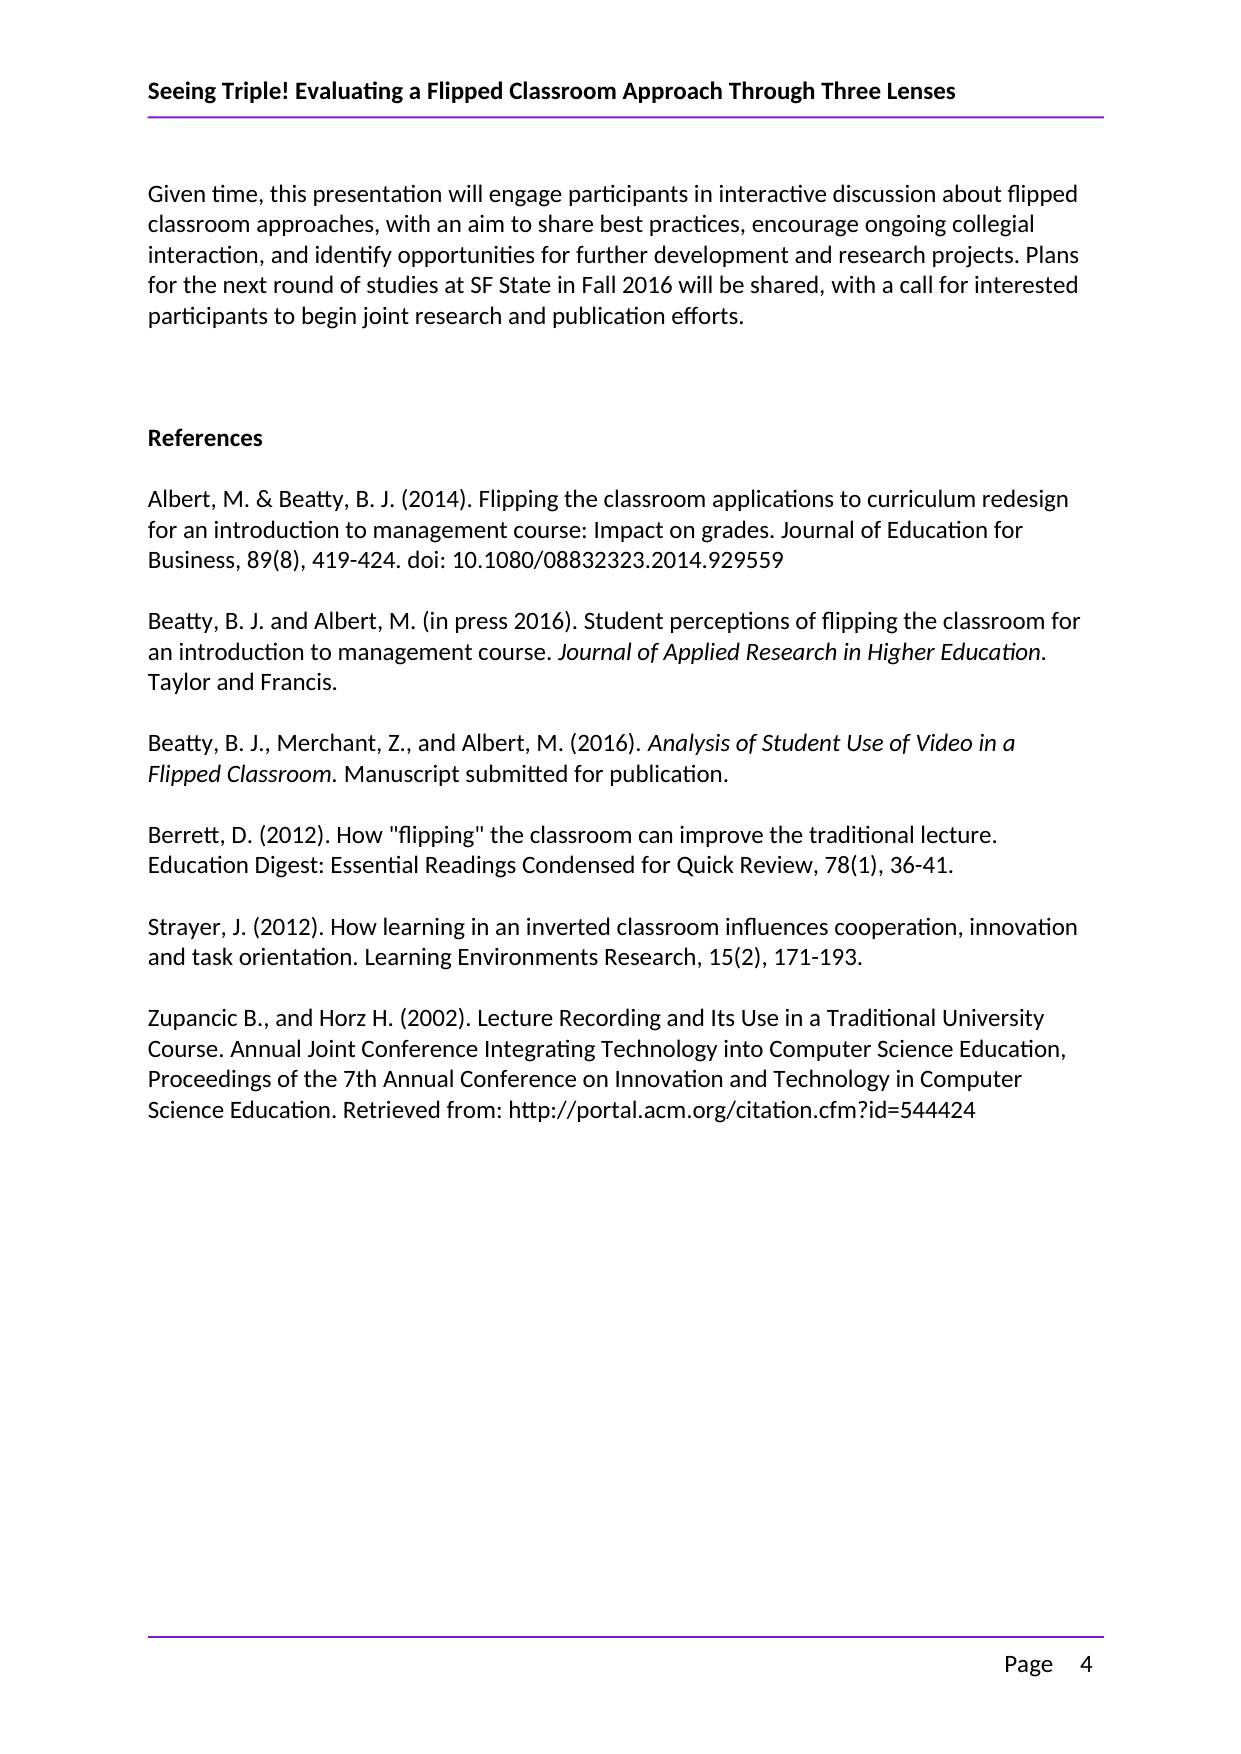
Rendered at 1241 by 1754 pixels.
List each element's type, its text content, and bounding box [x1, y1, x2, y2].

text Beatty, B. J. and Albert, M. (in press 2016). Student perceptions of flipping the classroom for an introduction to management course. Journal of Applied Research in Higher Education. Taylor and Francis. [148, 605, 1093, 697]
text Given time, this presentation will engage participants in interactive discussion about flipped classroom approaches, with an aim to share best practices, encourage ongoing collegial interaction, and identify opportunities for further development and research projects. Plans for the next round of studies at SF State in Fall 2016 will be shared, with a call for interested participants to begin joint research and publication efforts. [148, 178, 1093, 331]
text Strayer, J. (2012). How learning in an inverted classroom influences cooperation, innovation and task orientation. Learning Environments Research, 15(2), 171-193. [148, 911, 1093, 972]
text Albert, M. & Beatty, B. J. (2014). Flipping the classroom applications to curriculum redesign for an introduction to management course: Impact on grades. Journal of Education for Business, 89(8), 419-424. doi: 10.1080/08832323.2014.929559 [148, 483, 1093, 575]
text Berrett, D. (2012). How "flipping" the classroom can improve the traditional lecture. Education Digest: Essential Readings Condensed for Quick Review, 78(1), 36-41. [148, 819, 1093, 880]
text Beatty, B. J., Merchant, Z., and Albert, M. (2016). Analysis of Student Use of Video in a Flipped Classroom. Manuscript submitted for publication. [148, 727, 1093, 788]
text References [148, 422, 1093, 453]
text Zupancic B., and Horz H. (2002). Lecture Recording and Its Use in a Traditional University Course. Annual Joint Conference Integrating Technology into Computer Science Education, Proceedings of the 7th Annual Conference on Innovation and Technology in Computer Science Education. Retrieved from: http://portal.acm.org/citation.cfm?id=544424 [148, 1002, 1093, 1124]
